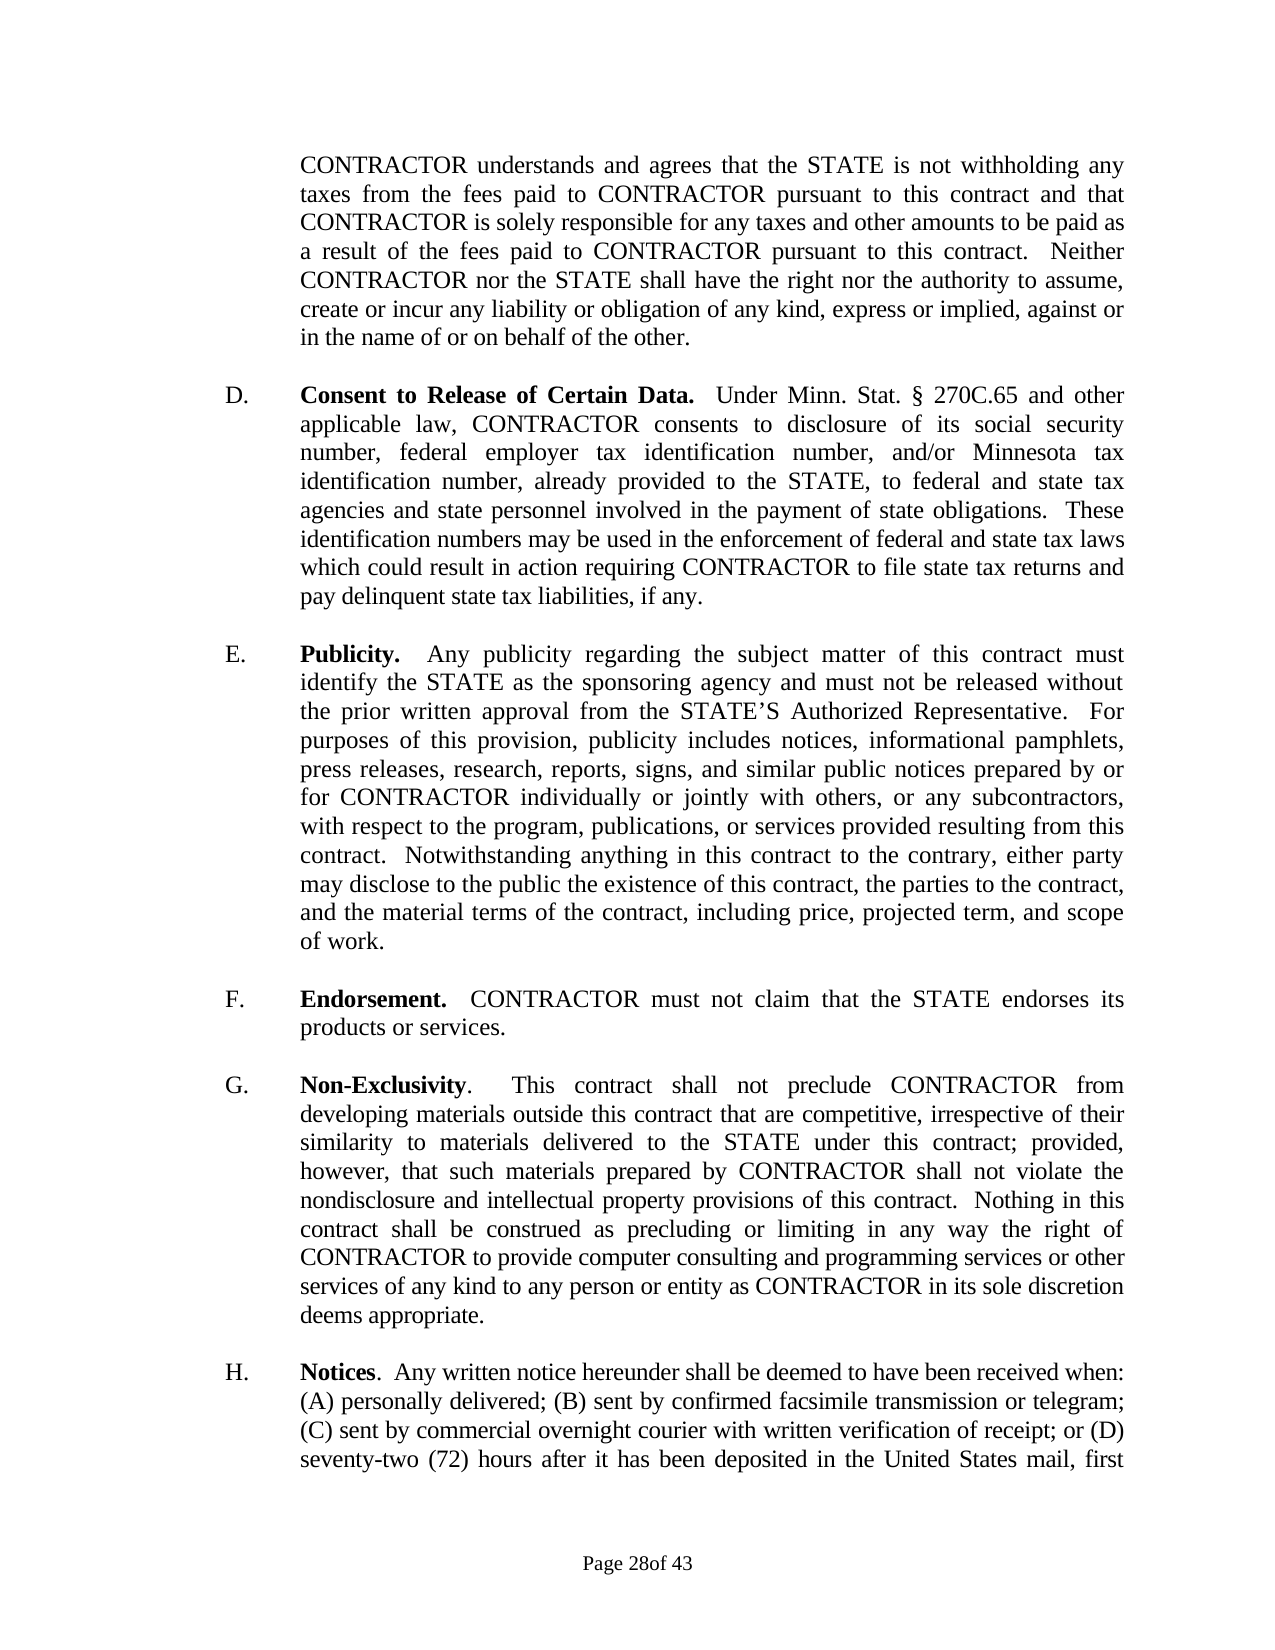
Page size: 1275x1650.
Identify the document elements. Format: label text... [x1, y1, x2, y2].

list Non-Exclusivity. This contract shall not preclude CONTRACTOR from developing materials outside this contract that are competitive, irrespective of their similarity to materials delivered to the STATE under this contract; provided, however, that such materials prepared by CONTRACTOR shall not violate the nondisclosure and intellectual property provisions of this contract. Nothing in this contract shall be construed as precluding or limiting in any way the right of CONTRACTOR to provide computer consulting and programming services or other services of any kind to any person or entity as CONTRACTOR in its sole discretion deems appropriate. [225, 1070, 1125, 1329]
list Publicity. Any publicity regarding the subject matter of this contract must identify the STATE as the sponsoring agency and must not be released without the prior written approval from the STATE’S Authorized Representative. For purposes of this provision, publicity includes notices, informational pamphlets, press releases, research, reports, signs, and similar public notices prepared by or for CONTRACTOR individually or jointly with others, or any subcontractors, with respect to the program, publications, or services provided resulting from this contract. Notwithstanding anything in this contract to the contrary, either party may disclose to the public the existence of this contract, the parties to the contract, and the material terms of the contract, including price, projected term, and scope of work. [225, 639, 1125, 955]
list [225, 1357, 1125, 1472]
list Endorsement. CONTRACTOR must not claim that the STATE endorses its products or services. [225, 984, 1125, 1041]
list Consent to Release of Certain Data. Under Minn. Stat. § 270C.65 and other applicable law, CONTRACTOR consents to disclosure of its social security number, federal employer tax identification number, and/or Minnesota tax identification number, already provided to the STATE, to federal and state tax agencies and state personnel involved in the payment of state obligations. These identification numbers may be used in the enforcement of federal and state tax laws which could result in action requiring CONTRACTOR to file state tax returns and pay delinquent state tax liabilities, if any. [225, 380, 1125, 610]
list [225, 150, 1125, 351]
